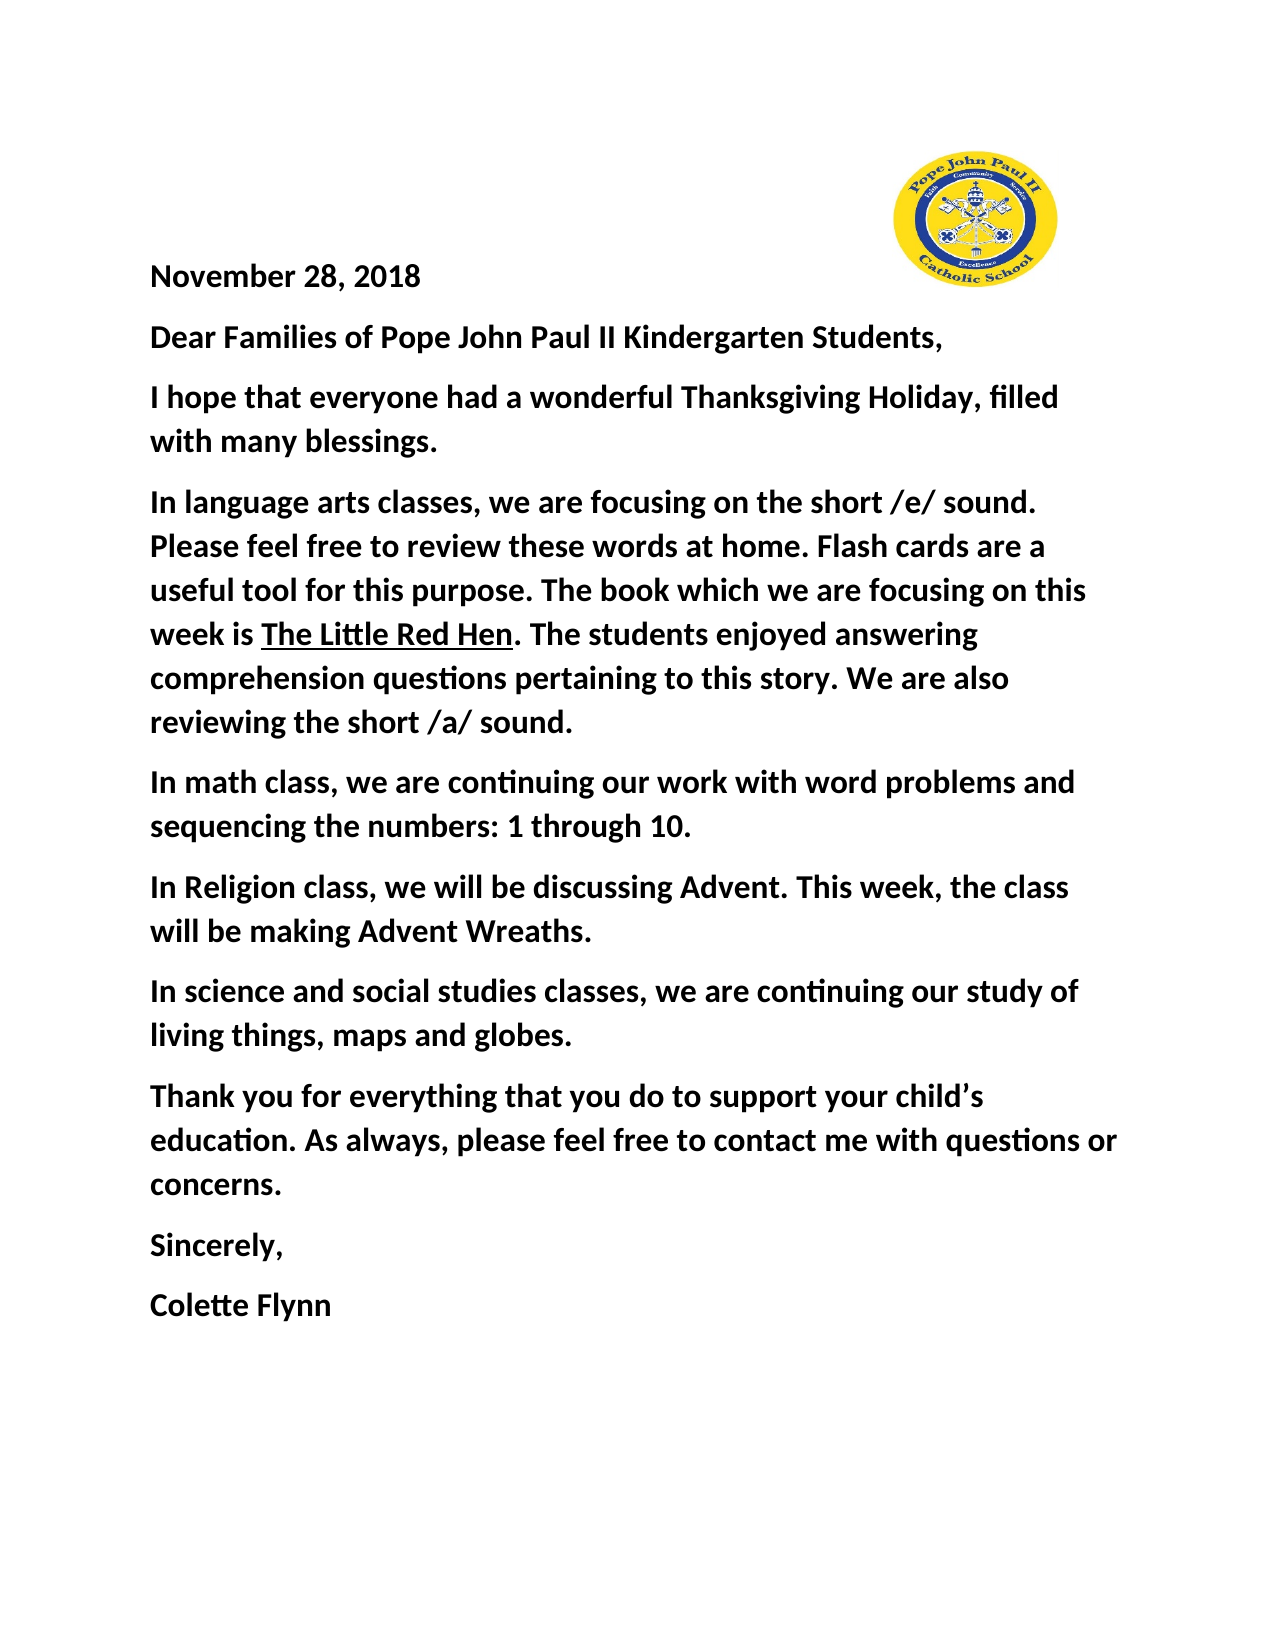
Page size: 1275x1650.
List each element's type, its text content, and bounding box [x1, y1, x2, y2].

picture [892, 150, 1060, 288]
text In science and social studies classes, we are continuing our study of living things, maps and globes. [150, 971, 1125, 1055]
text In language arts classes, we are focusing on the short /e/ sound. Please feel free to review these words at home. Flash cards are a useful tool for this purpose. The book which we are focusing on this week is The Little Red Hen. The students enjoyed answering comprehension questions pertaining to this story. We are also reviewing the short /a/ sound. [150, 481, 1125, 741]
text I hope that everyone had a wonderful Thanksgiving Holiday, filled with many blessings. [150, 376, 1125, 461]
text Thank you for everything that you do to support your child’s education. As always, please feel free to contact me with questions or concerns. [150, 1075, 1125, 1204]
text November 28, 2018 [150, 150, 1125, 296]
text Colette Flynn [150, 1284, 1125, 1325]
text In math class, we are continuing our work with word problems and sequencing the numbers: 1 through 10. [150, 761, 1125, 846]
text Dear Families of Pope John Paul II Kindergarten Students, [150, 316, 1125, 356]
text In Religion class, we will be discussing Advent. This week, the class will be making Advent Wreaths. [150, 866, 1125, 951]
text Sincerely, [150, 1224, 1125, 1264]
